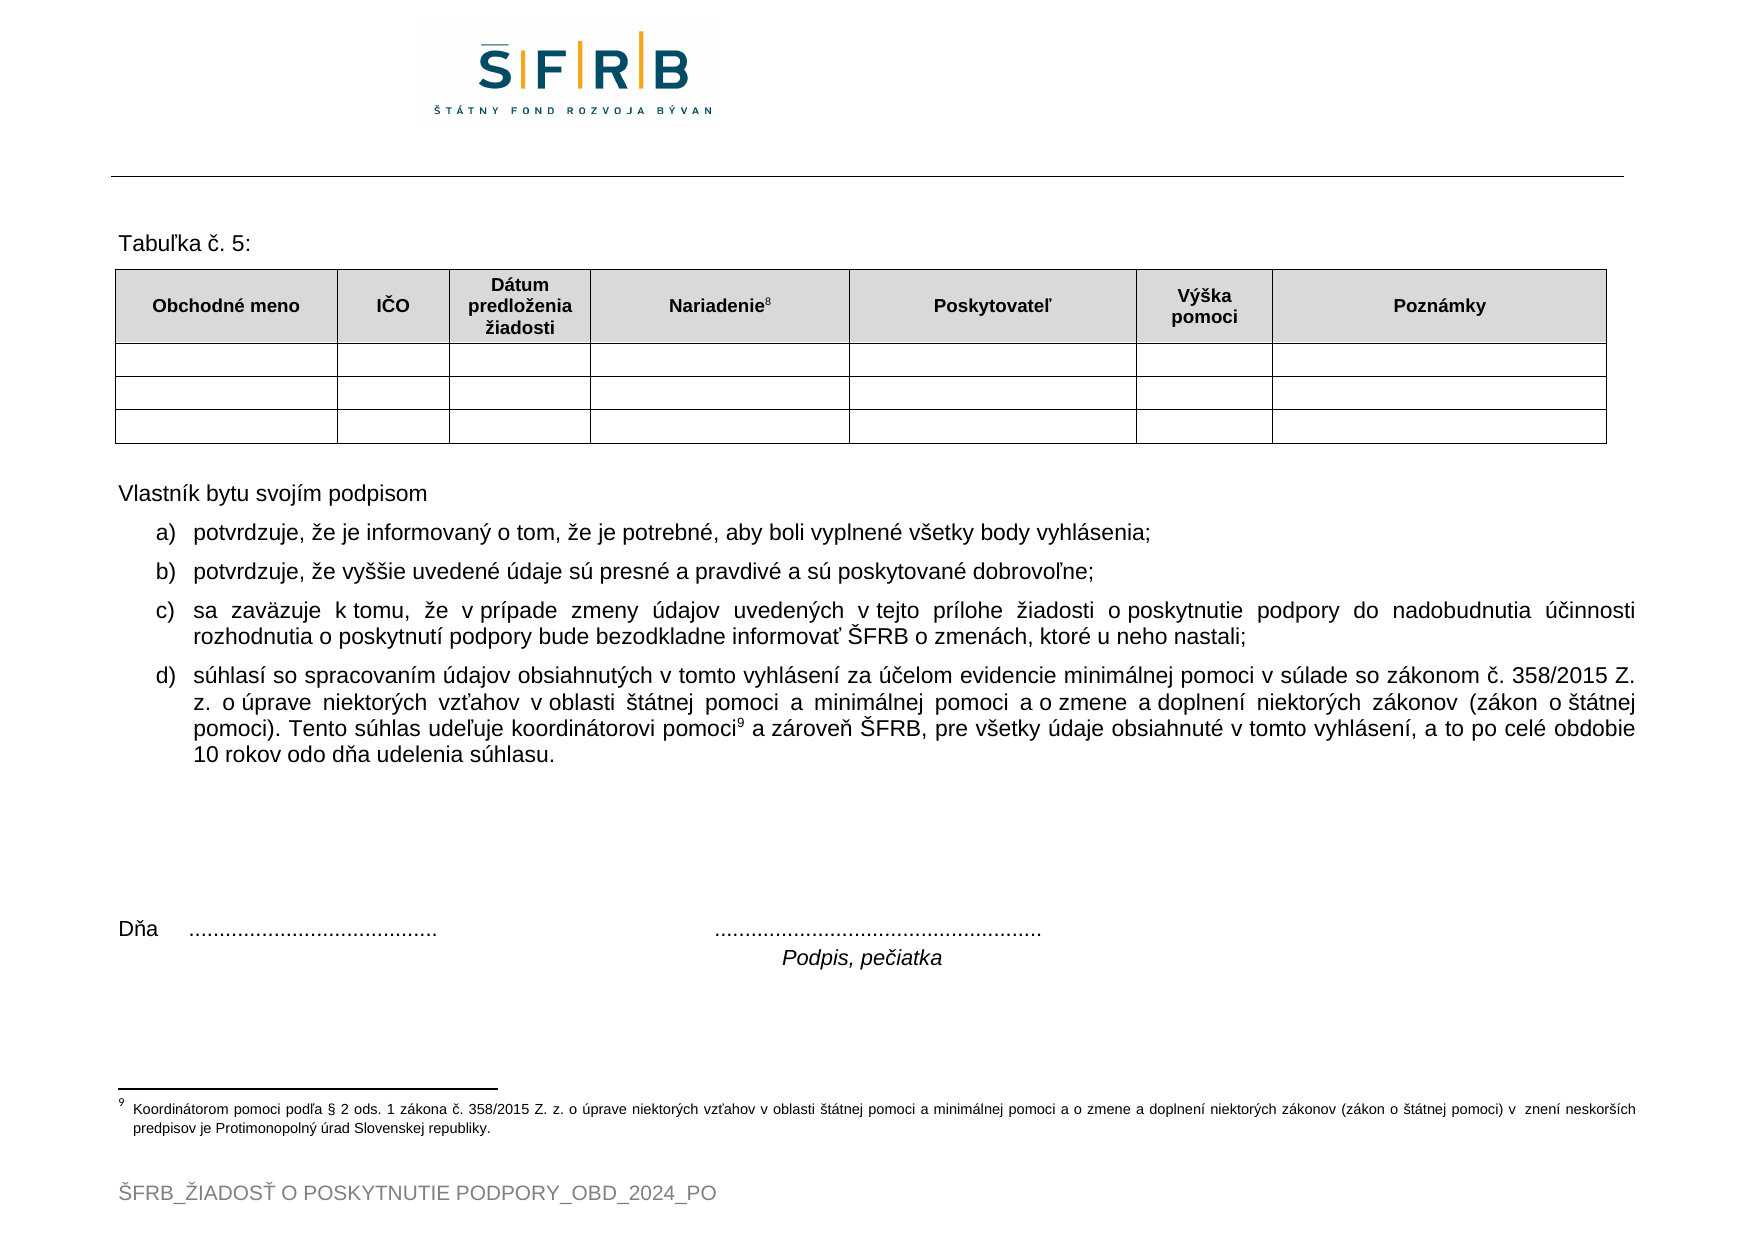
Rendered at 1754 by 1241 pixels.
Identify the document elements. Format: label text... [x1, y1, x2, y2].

text Vlastník bytu svojím podpisom [118, 480, 1636, 507]
table_header Dátum predloženia žiadosti [450, 270, 590, 342]
table_cell [338, 410, 449, 443]
table_cell [850, 377, 1136, 409]
text Podpis, pečiatka [782, 945, 1636, 970]
table_cell [591, 410, 849, 443]
table_cell [591, 344, 849, 376]
table_header Poskytovateľ [850, 270, 1136, 342]
picture [418, 17, 716, 127]
table_cell [1137, 377, 1272, 409]
table_cell [450, 410, 590, 443]
table_cell [850, 344, 1136, 376]
table_header Obchodné meno [116, 270, 337, 342]
table_cell [1273, 377, 1606, 409]
table_header Výška pomoci [1137, 270, 1272, 342]
table_header IČO [338, 270, 449, 342]
table_header Poznámky [1273, 270, 1606, 342]
table_cell [1137, 410, 1272, 443]
table_cell [116, 344, 337, 376]
table_header Nariadenie8 [591, 270, 849, 342]
list potvrdzuje, že vyššie uvedené údaje sú presné a pravdivé a sú poskytované dobrovoľne; [156, 558, 1636, 584]
table_cell [1273, 344, 1606, 376]
table_cell [1273, 410, 1606, 443]
list súhlasí so spracovaním údajov obsiahnutých v tomto vyhlásení za účelom evidencie minimálnej pomoci v súlade so zákonom č. 358/2015 Z. z. o úprave niektorých vzťahov v oblasti štátnej pomoci a minimálnej pomoci a o zmene a doplnení niektorých zákonov (zákon o štátnej pomoci). Tento súhlas udeľuje koordinátorovi pomoci a zároveň ŠFRB, pre všetky údaje obsiahnuté v tomto vyhlásení, a to po celé obdobie 10 rokov odo dňa udelenia súhlasu. [156, 662, 1636, 767]
list sa zaväzuje k tomu, že v prípade zmeny údajov uvedených v tejto prílohe žiadosti o poskytnutie podpory do nadobudnutia účinnosti rozhodnutia o poskytnutí podpory bude bezodkladne informovať ŠFRB o zmenách, ktoré u neho nastali; [156, 597, 1636, 649]
table_cell [1137, 344, 1272, 376]
table_cell [591, 377, 849, 409]
table_cell [450, 377, 590, 409]
text Tabuľka č. 5: [118, 229, 1636, 256]
table_cell [116, 377, 337, 409]
table_cell [850, 410, 1136, 443]
table_cell [450, 344, 590, 376]
table_cell [116, 410, 337, 443]
list potvrdzuje, že je informovaný o tom, že je potrebné, aby boli vyplnené všetky body vyhlásenia; [156, 519, 1636, 546]
table_cell [338, 344, 449, 376]
text Dňa ......................................... ...................................................... [118, 916, 1636, 941]
table_cell [338, 377, 449, 409]
